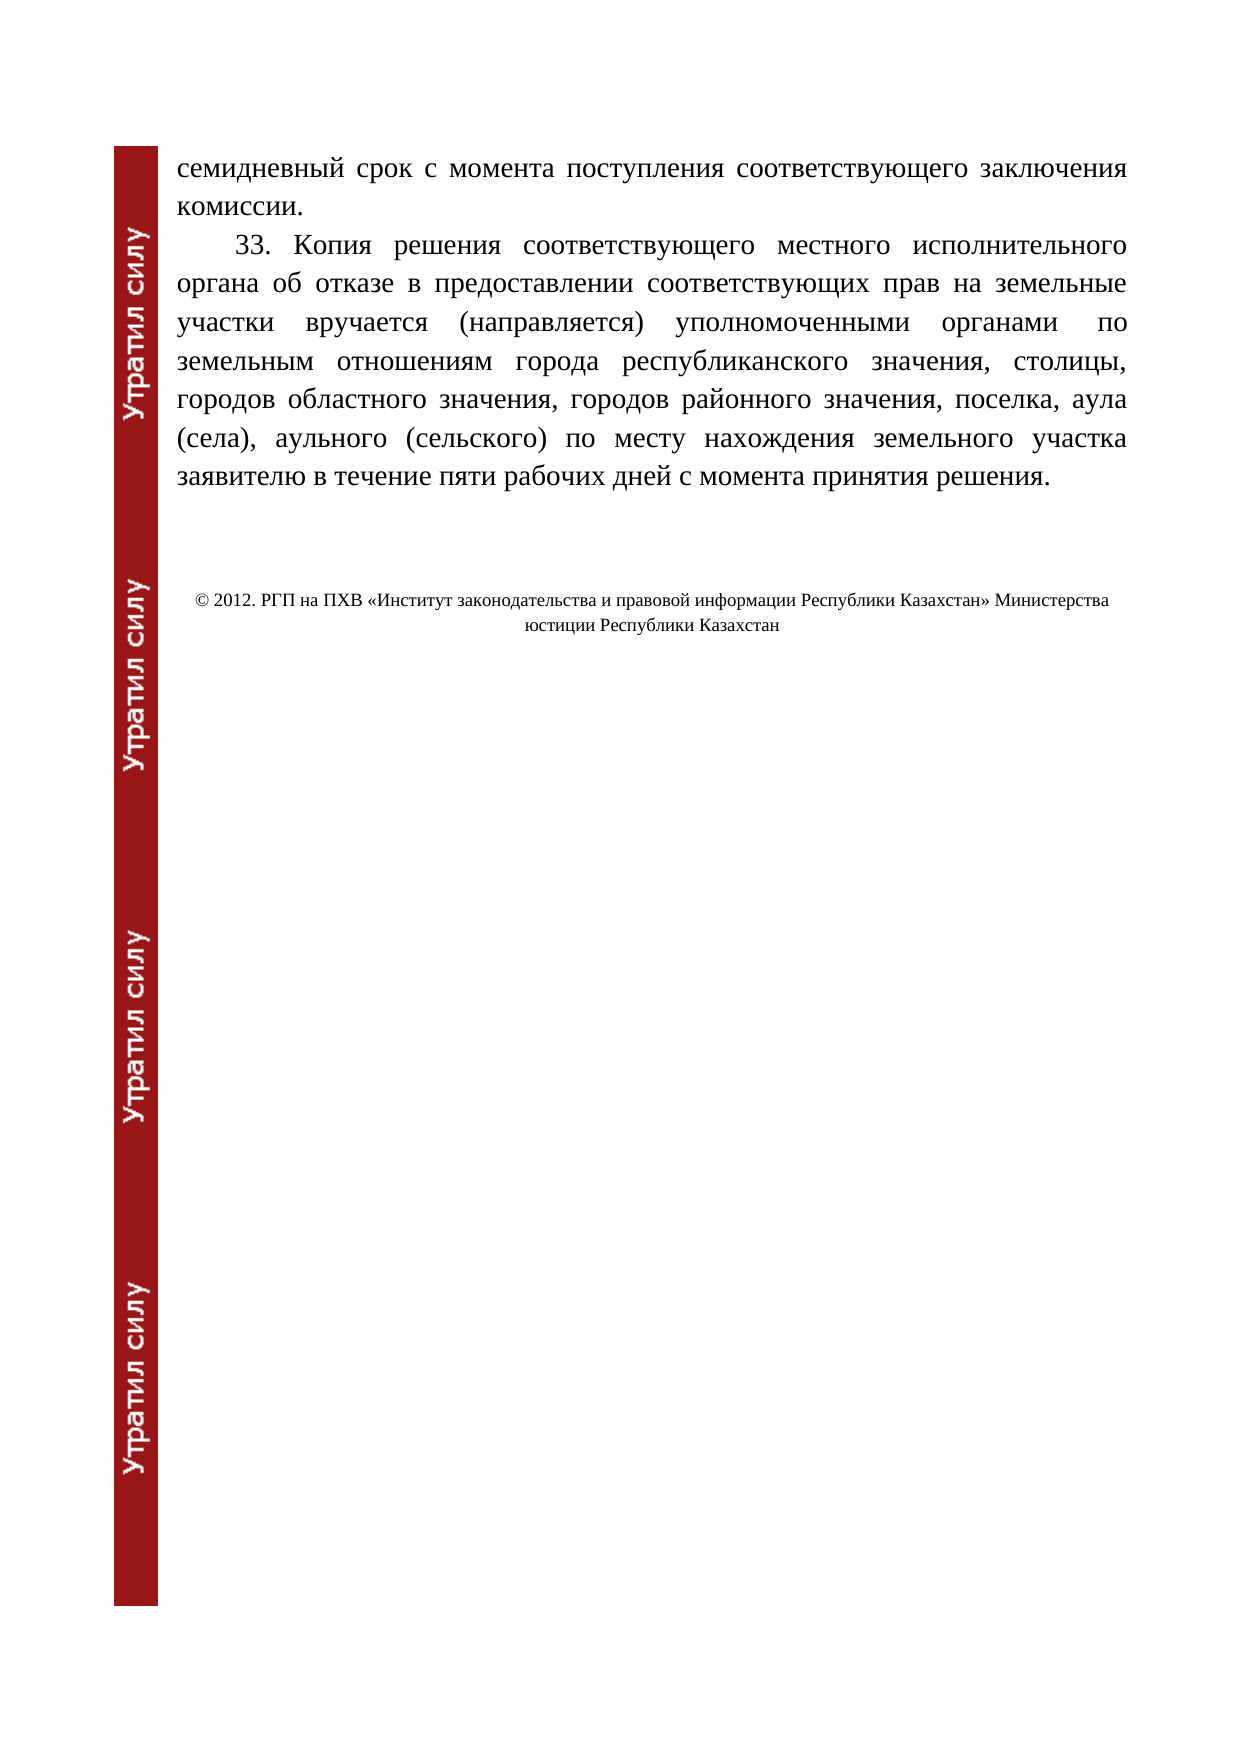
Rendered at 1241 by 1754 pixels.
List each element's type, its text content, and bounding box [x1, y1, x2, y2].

picture [114, 635, 158, 1606]
text © 2012. РГП на ПХВ «Институт законодательства и правовой информации Республики Казахстан» Министерства юстиции Республики Казахстан [112, 589, 1128, 635]
picture [114, 492, 158, 589]
picture [114, 146, 158, 150]
